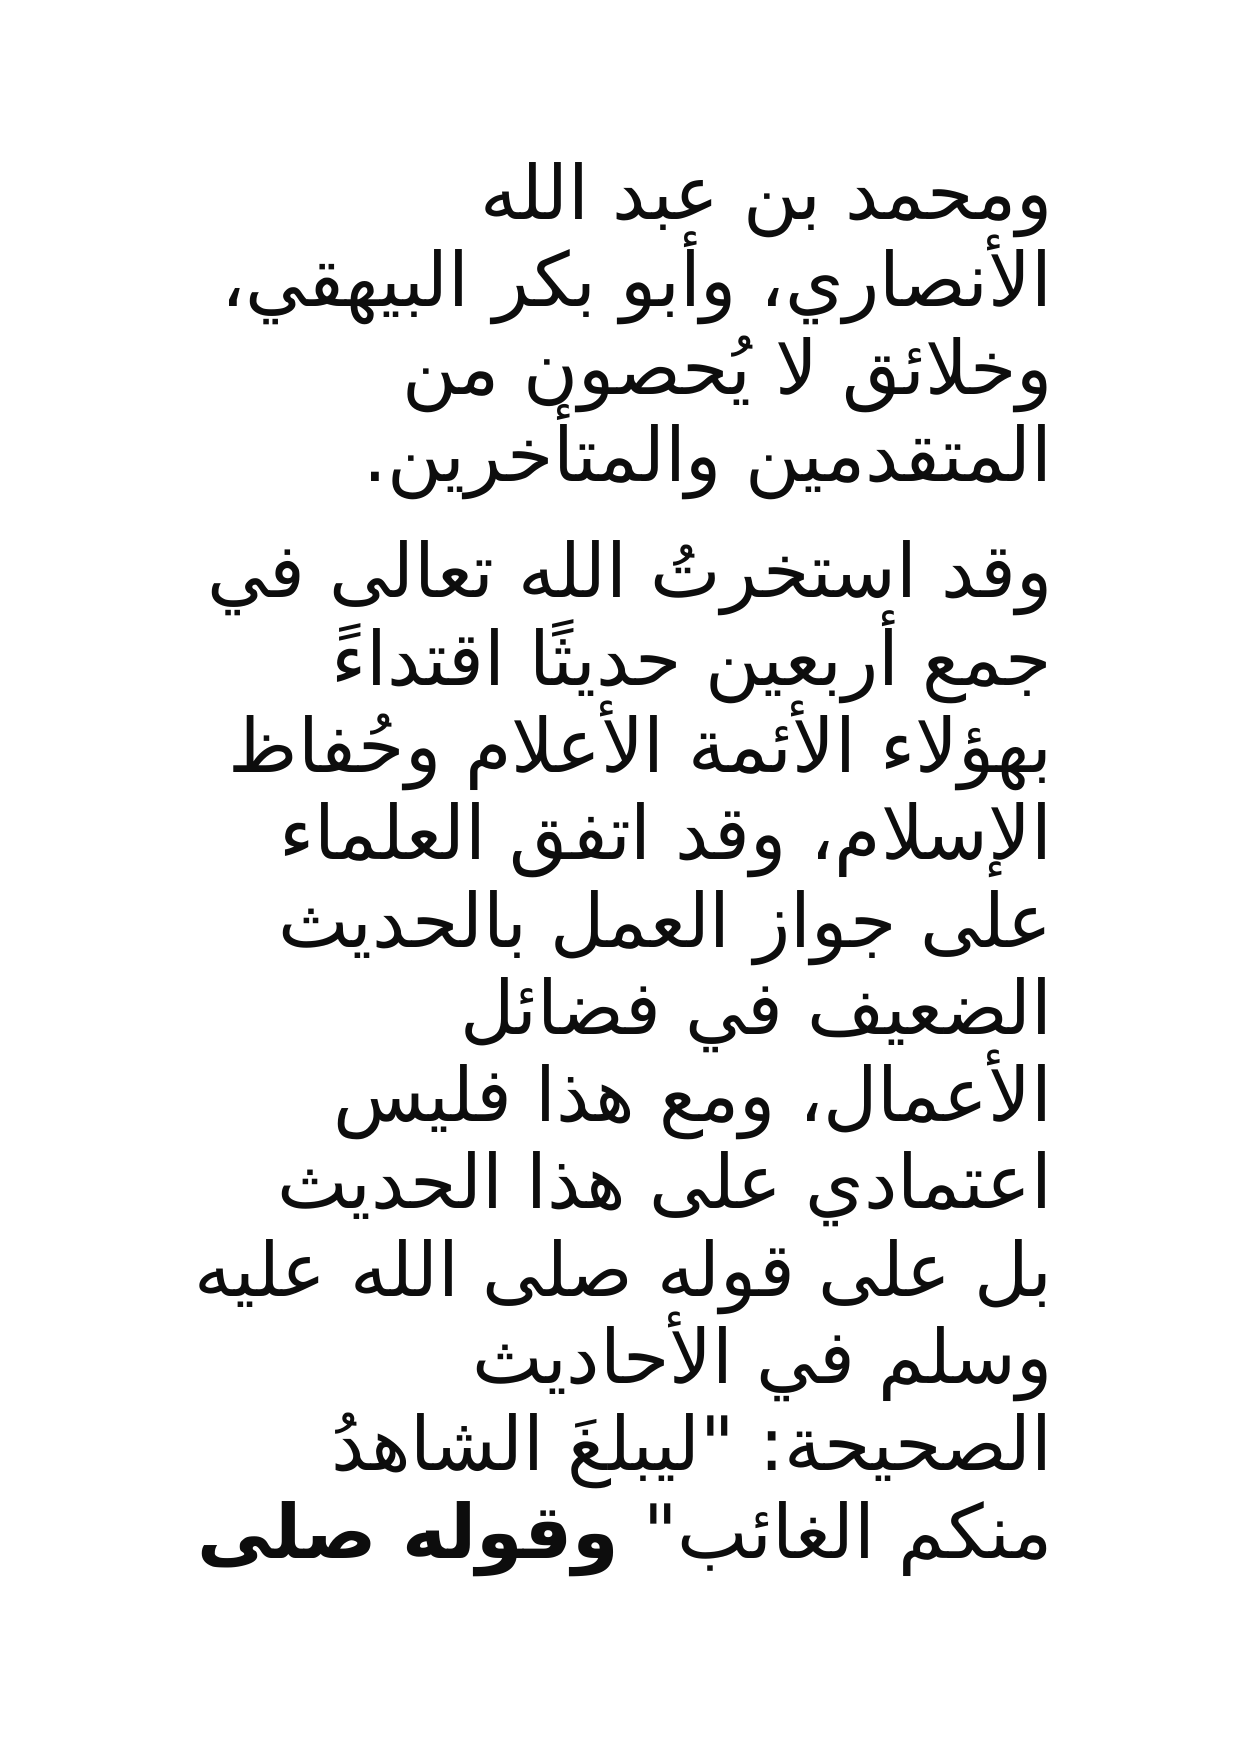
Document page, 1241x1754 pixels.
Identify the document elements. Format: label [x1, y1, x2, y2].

text [187, 150, 1053, 499]
text [187, 528, 1053, 1576]
